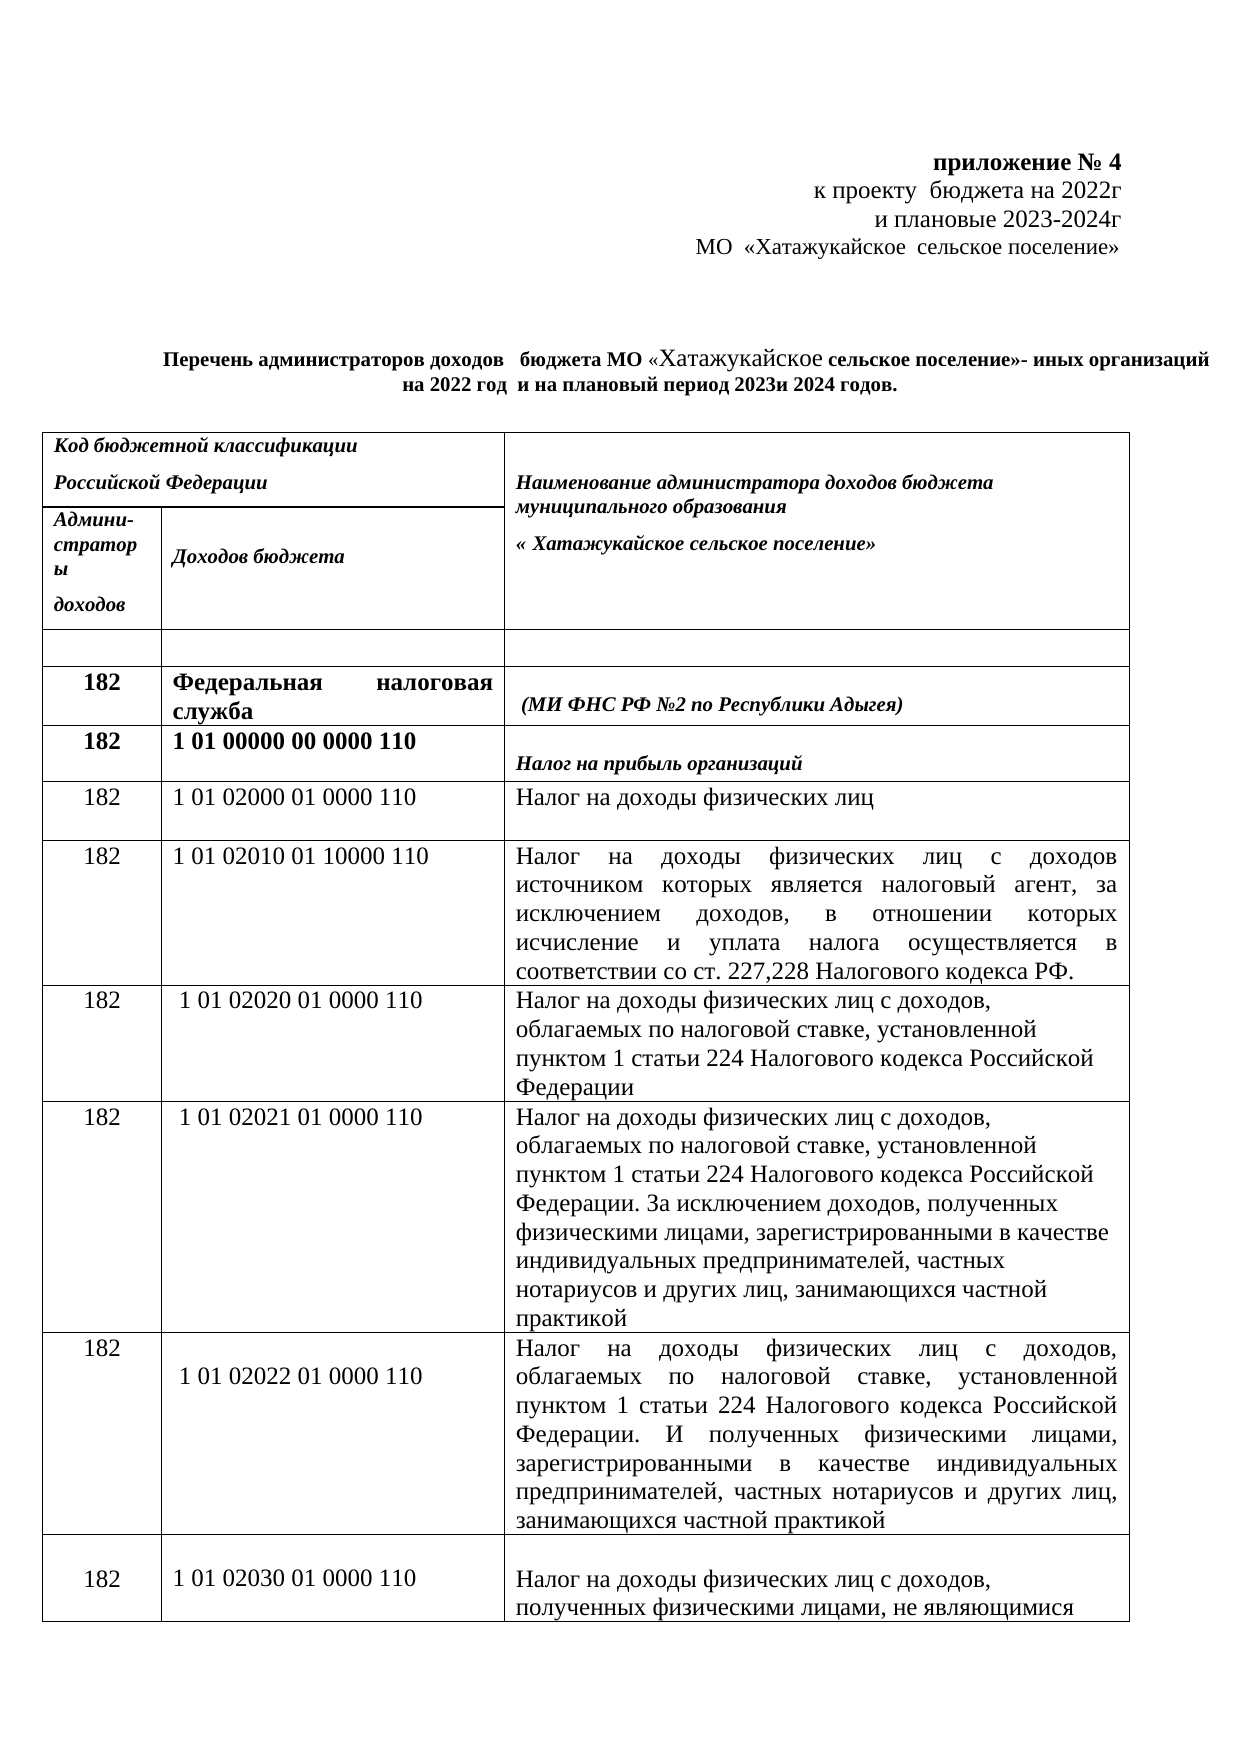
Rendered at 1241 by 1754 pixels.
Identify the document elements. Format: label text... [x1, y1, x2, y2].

table_header Код бюджетной классификации Российской Федерации [43, 433, 504, 506]
table_cell 1 01 02010 01 10000 110 [162, 841, 504, 984]
table_cell Налог на доходы физических лиц с доходов, облагаемых по налоговой ставке, установленной пунктом 1 статьи 224 Налогового кодекса Российской Федерации. За исключением доходов, полученных физическими лицами, зарегистрированными в качестве индивидуальных предпринимателей, частных нотариусов и других лиц, занимающихся частной практикой [505, 1102, 1129, 1332]
table_cell 1 01 02020 01 0000 110 [162, 986, 504, 1101]
text Перечень администраторов доходов бюджета МО «Хатажукайское сельское поселение»- иных организаций на 2022 год и на плановый период 2023и 2024 годов. [89, 343, 1211, 396]
table_cell Налог на доходы физических лиц с доходов, облагаемых по налоговой ставке, установленной пунктом 1 статьи 224 Налогового кодекса Российской Федерации. И полученных физическими лицами, зарегистрированными в качестве индивидуальных предпринимателей, частных нотариусов и других лиц, занимающихся частной практикой [505, 1333, 1129, 1534]
table_cell [162, 630, 504, 666]
table_cell 1 01 02000 01 0000 110 [162, 782, 504, 840]
table_cell 1 01 00000 00 0000 110 [162, 726, 504, 781]
table_cell Доходов бюджета [162, 508, 504, 629]
table_cell (МИ ФНС РФ №2 по Республики Адыгея) [505, 667, 1129, 725]
table_cell Налог на доходы физических лиц [505, 782, 1129, 840]
table_cell 182 [43, 1333, 161, 1534]
table_cell Налог на доходы физических лиц с доходов, полученных физическими лицами, не являющимися налоговыми резидентами Российской Федерации [505, 1535, 1129, 1621]
table_cell Федеральная налоговая служба [162, 667, 504, 725]
table_header приложение № 4 к проекту бюджета на 2022г и плановые 2023-2024г МО «Хатажукайское сельское поселение» [471, 147, 1129, 287]
table_cell 1 01 02021 01 0000 110 [162, 1102, 504, 1332]
table_cell 182 [43, 782, 161, 840]
table_cell Админи-страторы доходов [43, 508, 161, 629]
table_header Наименование администратора доходов бюджета муниципального образования « Хатажукайское сельское поселение» [505, 433, 1129, 629]
table_cell [43, 630, 161, 666]
table_cell 1 01 02030 01 0000 110 [162, 1535, 504, 1621]
table_cell Налог на прибыль организаций [505, 726, 1129, 781]
table_cell Налог на доходы физических лиц с доходов источником которых является налоговый агент, за исключением доходов, в отношении которых исчисление и уплата налога осуществляется в соответствии со ст. 227,228 Налогового кодекса РФ. [505, 841, 1129, 984]
table_cell 182 [43, 841, 161, 984]
table_cell Налог на доходы физических лиц с доходов, облагаемых по налоговой ставке, установленной пунктом 1 статьи 224 Налогового кодекса Российской Федерации [505, 986, 1129, 1101]
table_cell 182 [43, 1535, 161, 1621]
table_cell [505, 630, 1129, 666]
table_cell 182 [43, 1102, 161, 1332]
table_cell 182 [43, 726, 161, 781]
table_cell 182 [43, 986, 161, 1101]
table_cell 182 [43, 667, 161, 725]
table_cell 1 01 02022 01 0000 110 [162, 1333, 504, 1534]
